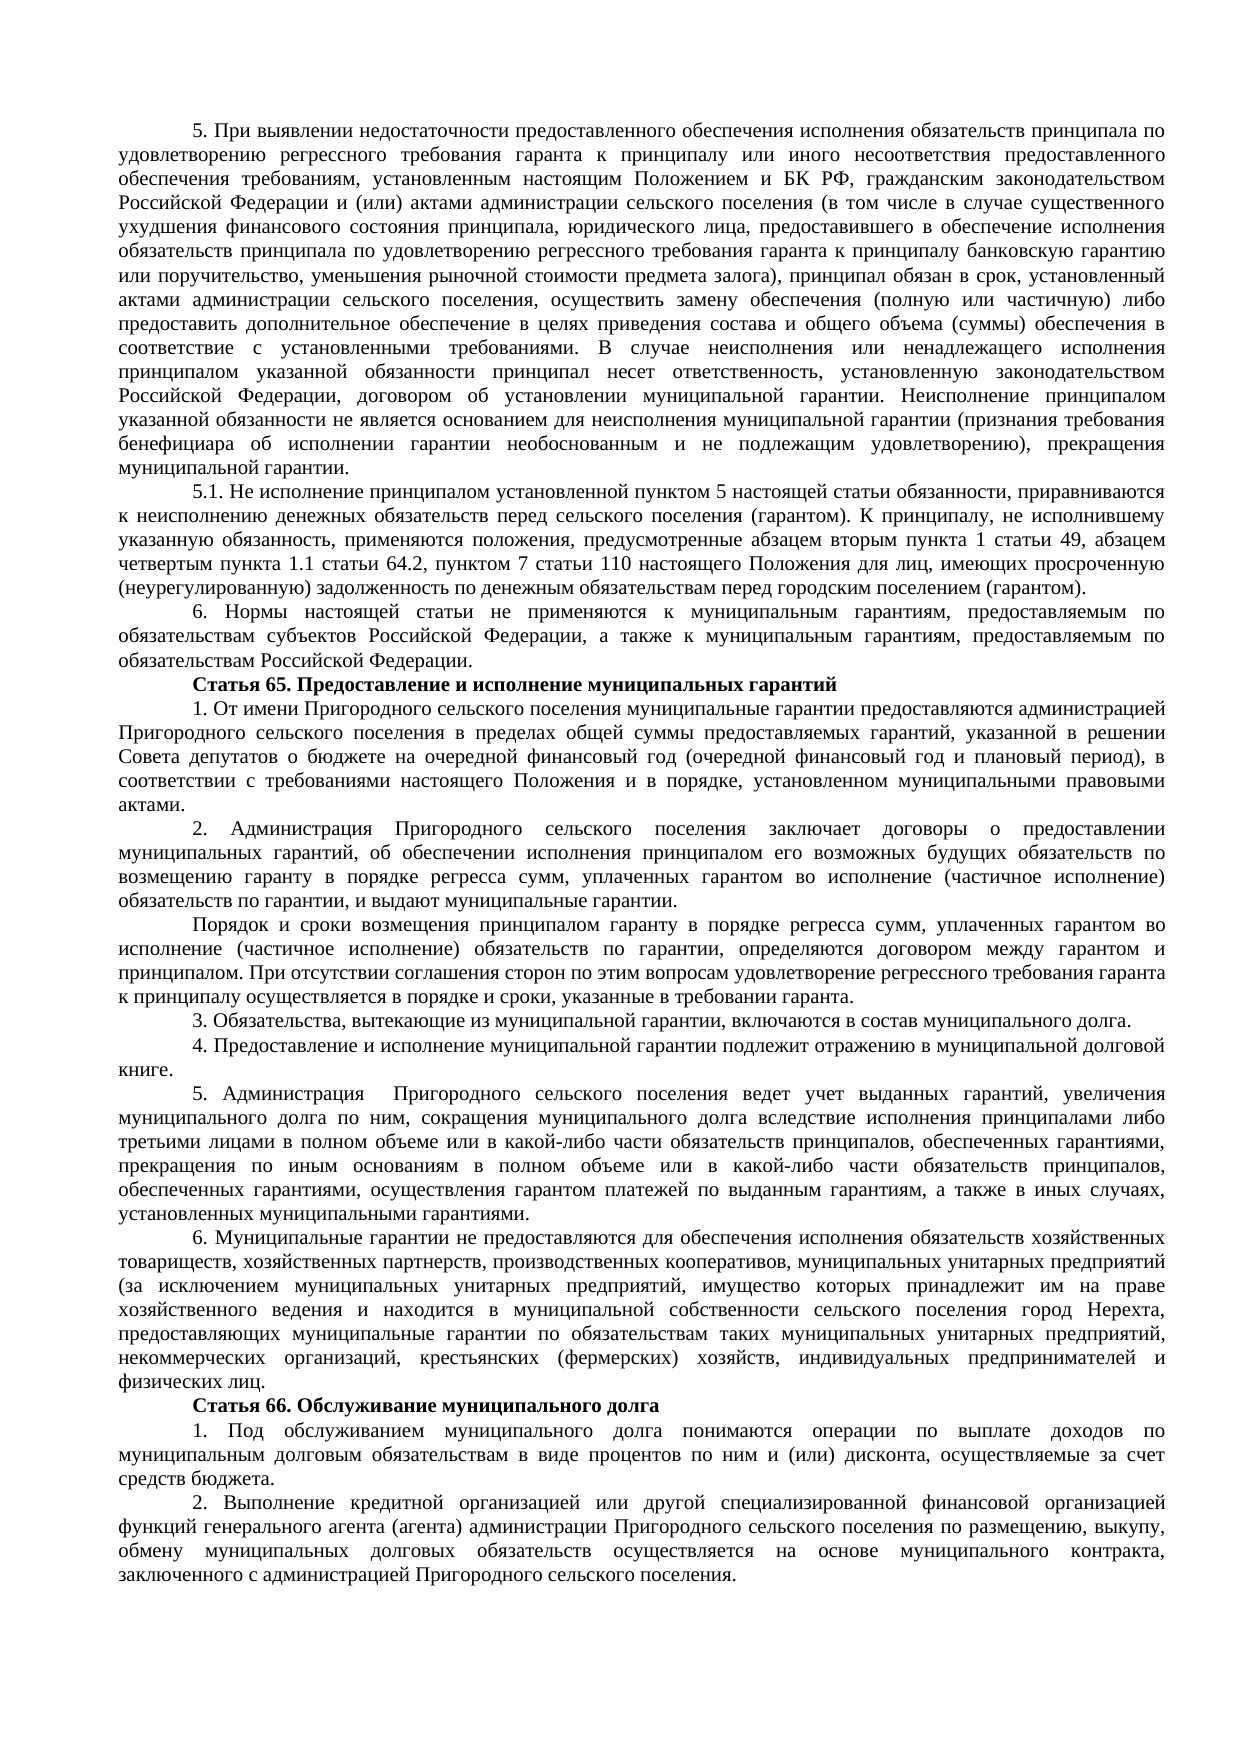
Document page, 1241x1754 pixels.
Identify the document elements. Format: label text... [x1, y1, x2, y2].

text Статья 66. Обслуживание муниципального долга [118, 1393, 1167, 1417]
text 1. Под обслуживанием муниципального долга понимаются операции по выплате доходов по муниципальным долговым обязательствам в виде процентов по ним и (или) дисконта, осуществляемые за счет средств бюджета. [118, 1417, 1167, 1490]
text 5. При выявлении недостаточности предоставленного обеспечения исполнения обязательств принципала по удовлетворению регрессного требования гаранта к принципалу или иного несоответствия предоставленного обеспечения требованиям, установленным настоящим Положением и БК РФ, гражданским законодательством Российской Федерации и (или) актами администрации сельского поселения (в том числе в случае существенного ухудшения финансового состояния принципала, юридического лица, предоставившего в обеспечение исполнения обязательств принципала по удовлетворению регрессного требования гаранта к принципалу банковскую гарантию или поручительство, уменьшения рыночной стоимости предмета залога), принципал обязан в срок, установленный актами администрации сельского поселения, осуществить замену обеспечения (полную или частичную) либо предоставить дополнительное обеспечение в целях приведения состава и общего объема (суммы) обеспечения в соответствие с установленными требованиями. В случае неисполнения или ненадлежащего исполнения принципалом указанной обязанности принципал несет ответственность, установленную законодательством Российской Федерации, договором об установлении муниципальной гарантии. Неисполнение принципалом указанной обязанности не является основанием для неисполнения муниципальной гарантии (признания требования бенефициара об исполнении гарантии необоснованным и не подлежащим удовлетворению), прекращения муниципальной гарантии. [118, 118, 1167, 479]
text 3. Обязательства, вытекающие из муниципальной гарантии, включаются в состав муниципального долга. [118, 1008, 1167, 1032]
text 1. От имени Пригородного сельского поселения муниципальные гарантии предоставляются администрацией Пригородного сельского поселения в пределах общей суммы предоставляемых гарантий, указанной в решении Совета депутатов о бюджете на очередной финансовый год (очередной финансовый год и плановый период), в соответствии с требованиями настоящего Положения и в порядке, установленном муниципальными правовыми актами. [118, 696, 1167, 816]
text Порядок и сроки возмещения принципалом гаранту в порядке регресса сумм, уплаченных гарантом во исполнение (частичное исполнение) обязательств по гарантии, определяются договором между гарантом и принципалом. При отсутствии соглашения сторон по этим вопросам удовлетворение регрессного требования гаранта к принципалу осуществляется в порядке и сроки, указанные в требовании гаранта. [118, 912, 1167, 1008]
text 5. Администрация Пригородного сельского поселения ведет учет выданных гарантий, увеличения муниципального долга по ним, сокращения муниципального долга вследствие исполнения принципалами либо третьими лицами в полном объеме или в какой-либо части обязательств принципалов, обеспеченных гарантиями, прекращения по иным основаниям в полном объеме или в какой-либо части обязательств принципалов, обеспеченных гарантиями, осуществления гарантом платежей по выданным гарантиям, а также в иных случаях, установленных муниципальными гарантиями. [118, 1081, 1167, 1225]
text 5.1. Не исполнение принципалом установленной пунктом 5 настоящей статьи обязанности, приравниваются к неисполнению денежных обязательств перед сельского поселения (гарантом). К принципалу, не исполнившему указанную обязанность, применяются положения, предусмотренные абзацем вторым пункта 1 статьи 49, абзацем четвертым пункта 1.1 статьи 64.2, пунктом 7 статьи 110 настоящего Положения для лиц, имеющих просроченную (неурегулированную) задолженность по денежным обязательствам перед городским поселением (гарантом). [118, 479, 1167, 599]
text 2. Администрация Пригородного сельского поселения заключает договоры о предоставлении муниципальных гарантий, об обеспечении исполнения принципалом его возможных будущих обязательств по возмещению гаранту в порядке регресса сумм, уплаченных гарантом во исполнение (частичное исполнение) обязательств по гарантии, и выдают муниципальные гарантии. [118, 816, 1167, 912]
text 4. Предоставление и исполнение муниципальной гарантии подлежит отражению в муниципальной долговой книге. [118, 1032, 1167, 1081]
text 6. Нормы настоящей статьи не применяются к муниципальным гарантиям, предоставляемым по обязательствам субъектов Российской Федерации, а также к муниципальным гарантиям, предоставляемым по обязательствам Российской Федерации. [118, 599, 1167, 672]
text 6. Муниципальные гарантии не предоставляются для обеспечения исполнения обязательств хозяйственных товариществ, хозяйственных партнерств, производственных кооперативов, муниципальных унитарных предприятий (за исключением муниципальных унитарных предприятий, имущество которых принадлежит им на праве хозяйственного ведения и находится в муниципальной собственности сельского поселения город Нерехта, предоставляющих муниципальные гарантии по обязательствам таких муниципальных унитарных предприятий, некоммерческих организаций, крестьянских (фермерских) хозяйств, индивидуальных предпринимателей и физических лиц. [118, 1225, 1167, 1393]
text Статья 65. Предоставление и исполнение муниципальных гарантий [118, 672, 1167, 696]
text 2. Выполнение кредитной организацией или другой специализированной финансовой организацией функций генерального агента (агента) администрации Пригородного сельского поселения по размещению, выкупу, обмену муниципальных долговых обязательств осуществляется на основе муниципального контракта, заключенного с администрацией Пригородного сельского поселения. [118, 1490, 1167, 1586]
